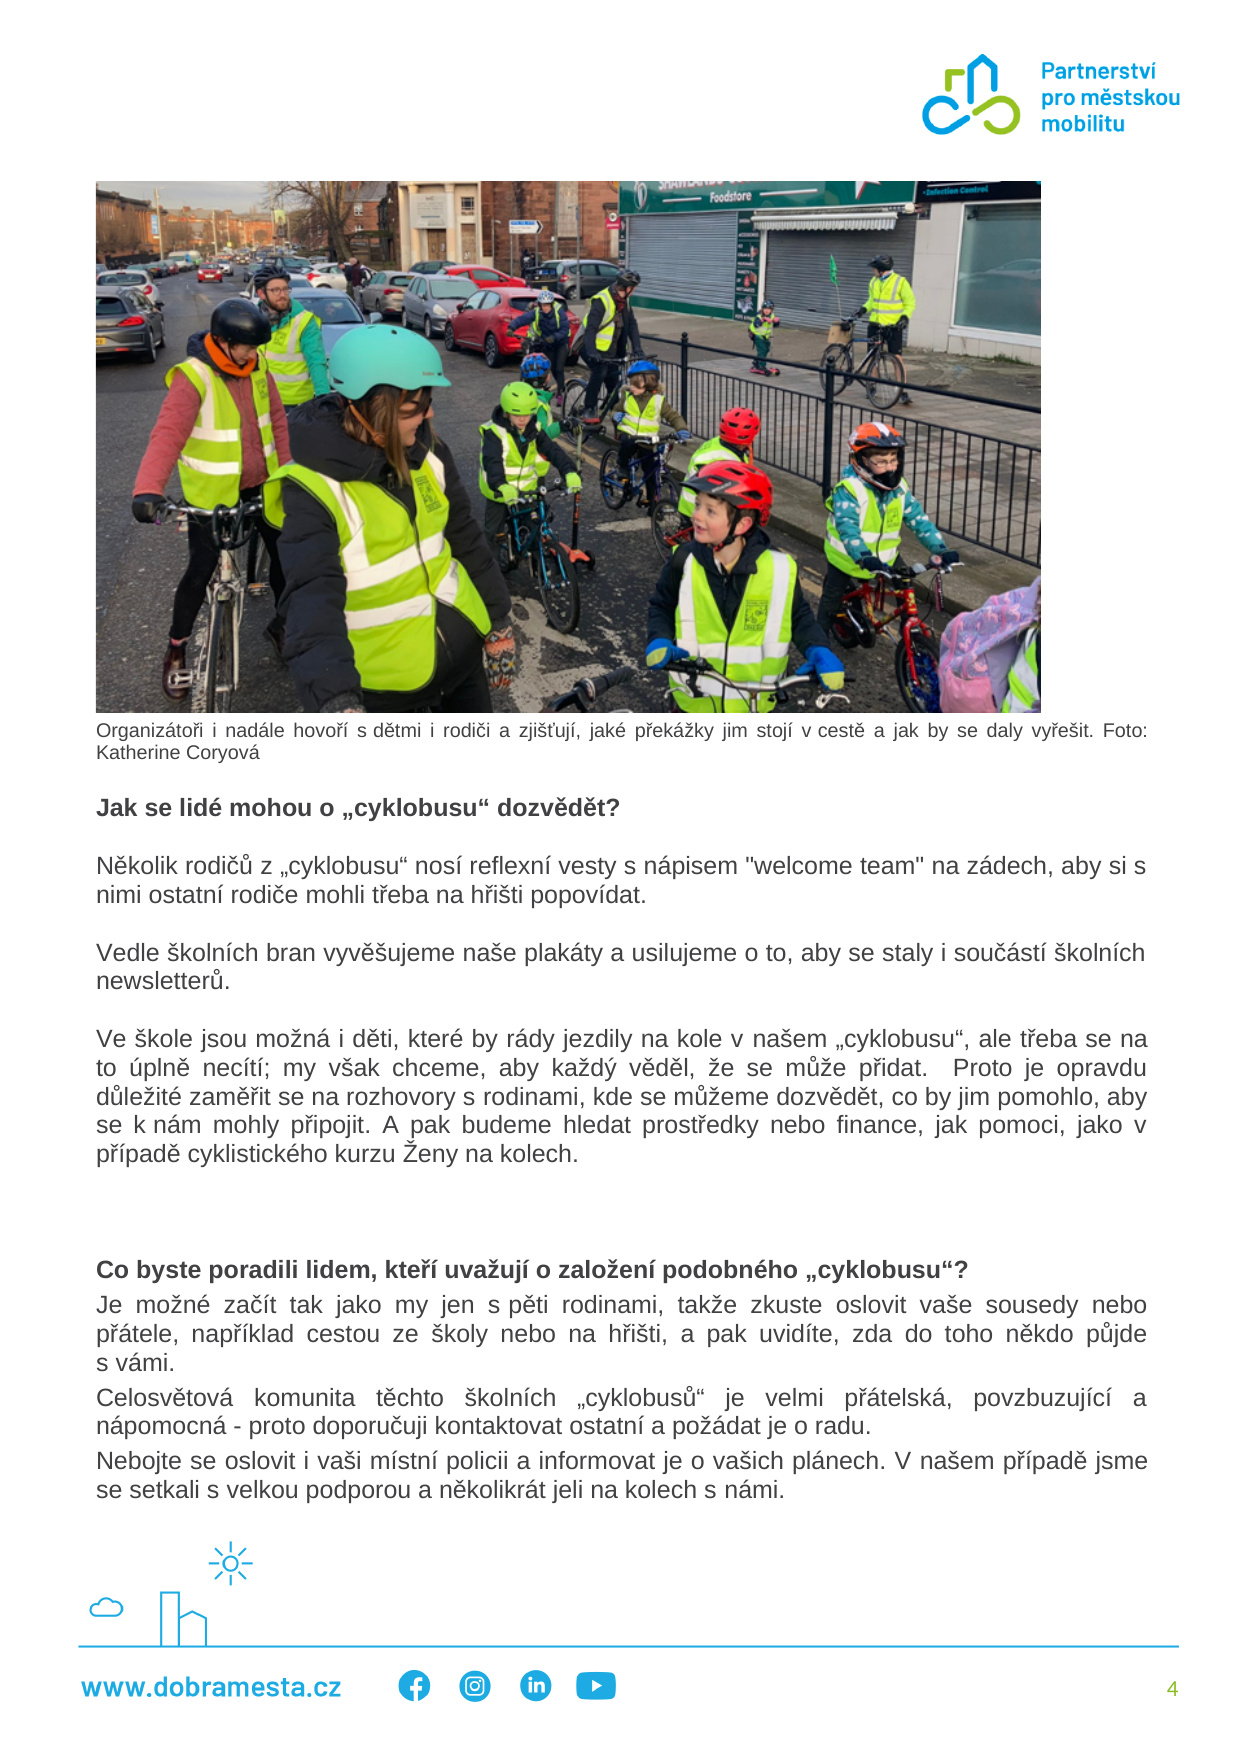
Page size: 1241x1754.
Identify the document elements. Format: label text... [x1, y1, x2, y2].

text Je možné začít tak jako my jen s pěti rodinami, takže zkuste oslovit vaše sousedy nebo přátele, například cestou ze školy nebo na hřišti, a pak uvidíte, zda do toho někdo půjde s vámi. [96, 1290, 1148, 1376]
text Co byste poradili lidem, kteří uvažují o založení podobného „cyklobusu“? [96, 1255, 1148, 1284]
text Několik rodičů z „cyklobusu“ nosí reflexní vesty s nápisem "welcome team" na zádech, aby si s nimi ostatní rodiče mohli třeba na hřišti popovídat. [96, 851, 1148, 908]
text Ve škole jsou možná i děti, které by rády jezdily na kole v našem „cyklobusu“, ale třeba se na to úplně necítí; my však chceme, aby každý věděl, že se může přidat. Proto je opravdu důležité zaměřit se na rozhovory s rodinami, kde se můžeme dozvědět, co by jim pomohlo, aby se k nám mohly připojit. A pak budeme hledat prostředky nebo finance, jak pomoci, jako v případě cyklistického kurzu Ženy na kolech. [96, 1024, 1148, 1168]
text Organizátoři i nadále hovoří s dětmi i rodiči a zjišťují, jaké překážky jim stojí v cestě a jak by se daly vyřešit. Foto: Katherine Coryová [96, 718, 1148, 764]
text Vedle školních bran vyvěšujeme naše plakáty a usilujeme o to, aby se staly i součástí školních newsletterů. [96, 938, 1148, 995]
text Nebojte se oslovit i vaši místní policii a informovat je o vašich plánech. V našem případě jsme se setkali s velkou podporou a několikrát jeli na kolech s námi. [96, 1446, 1148, 1504]
text Jak se lidé mohou o „cyklobusu“ dozvědět? [96, 793, 1148, 822]
picture [95, 181, 1041, 713]
picture [511, 0, 1241, 170]
text Celosvětová komunita těchto školních „cyklobusů“ je velmi přátelská, povzbuzující a nápomocná - proto doporučuji kontaktovat ostatní a požádat je o radu. [96, 1383, 1148, 1440]
picture [0, 1525, 1241, 1751]
